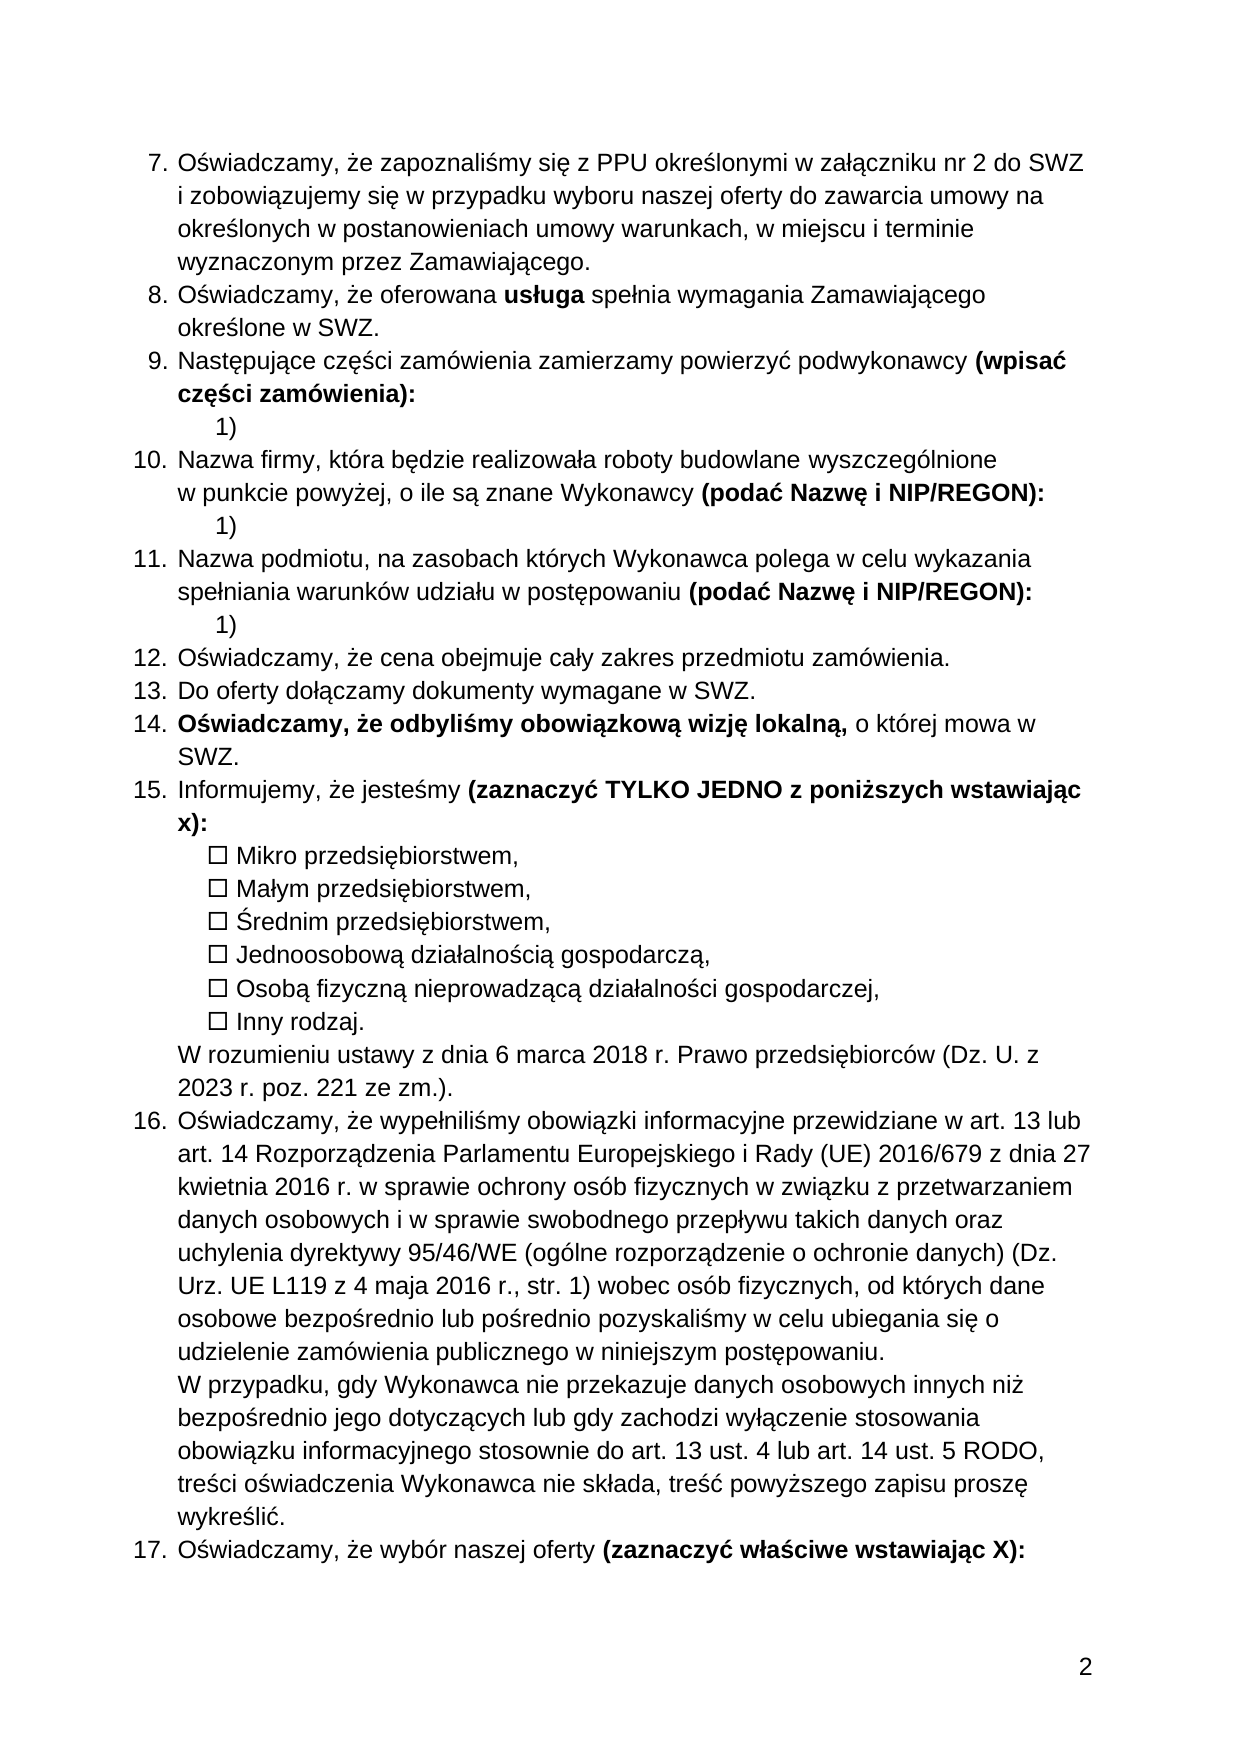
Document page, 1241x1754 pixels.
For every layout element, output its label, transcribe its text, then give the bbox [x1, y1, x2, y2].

list Małym przedsiębiorstwem, [207, 874, 1093, 903]
list Do oferty dołączamy dokumenty wymagane w SWZ. [133, 676, 1093, 705]
list Mikro przedsiębiorstwem, [207, 841, 1093, 870]
list Oświadczamy, że cena obejmuje cały zakres przedmiotu zamówienia. [133, 643, 1093, 672]
list Nazwa firmy, która będzie realizowała roboty budowlane wyszczególnione w punkcie powyżej, o ile są znane Wykonawcy (podać Nazwę i NIP/REGON): [133, 445, 1093, 507]
list W przypadku, gdy Wykonawca nie przekazuje danych osobowych innych niż bezpośrednio jego dotyczących lub gdy zachodzi wyłączenie stosowania obowiązku informacyjnego stosownie do art. 13 ust. 4 lub art. 14 ust. 5 RODO, treści oświadczenia Wykonawca nie składa, treść powyższego zapisu proszę wykreślić. [177, 1370, 1093, 1531]
list Oświadczamy, że zapoznaliśmy się z PPU określonymi w załączniku nr 2 do SWZ i zobowiązujemy się w przypadku wyboru naszej oferty do zawarcia umowy na określonych w postanowieniach umowy warunkach, w miejscu i terminie wyznaczonym przez Zamawiającego. [148, 148, 1093, 275]
list Jednoosobową działalnością gospodarczą, [207, 940, 1093, 969]
list Informujemy, że jesteśmy (zaznaczyć TYLKO JEDNO z poniższych wstawiając x): [133, 775, 1093, 837]
list Osobą fizyczną nieprowadzącą działalności gospodarczej, [207, 973, 1093, 1002]
list Inny rodzaj. [207, 1007, 1093, 1036]
list W rozumieniu ustawy z dnia 6 marca 2018 r. Prawo przedsiębiorców (Dz. U. z 2023 r. poz. 221 ze zm.). [177, 1040, 1093, 1102]
list Średnim przedsiębiorstwem, [207, 907, 1093, 936]
list Oświadczamy, że odbyliśmy obowiązkową wizję lokalną, o której mowa w SWZ. [133, 709, 1093, 771]
list Następujące części zamówienia zamierzamy powierzyć podwykonawcy (wpisać części zamówienia): [148, 346, 1093, 407]
list Oświadczamy, że wypełniliśmy obowiązki informacyjne przewidziane w art. 13 lub art. 14 Rozporządzenia Parlamentu Europejskiego i Rady (UE) 2016/679 z dnia 27 kwietnia 2016 r. w sprawie ochrony osób fizycznych w związku z przetwarzaniem danych osobowych i w sprawie swobodnego przepływu takich danych oraz uchylenia dyrektywy 95/46/WE (ogólne rozporządzenie o ochronie danych) (Dz. Urz. UE L119 z 4 maja 2016 r., str. 1) wobec osób fizycznych, od których dane osobowe bezpośrednio lub pośrednio pozyskaliśmy w celu ubiegania się o udzielenie zamówienia publicznego w niniejszym postępowaniu. [133, 1106, 1093, 1366]
list Nazwa podmiotu, na zasobach których Wykonawca polega w celu wykazania spełniania warunków udziału w postępowaniu (podać Nazwę i NIP/REGON): [133, 544, 1093, 606]
list Oświadczamy, że oferowana usługa spełnia wymagania Zamawiającego określone w SWZ. [148, 280, 1093, 341]
list Oświadczamy, że wybór naszej oferty (zaznaczyć właściwe wstawiając X): [133, 1535, 1093, 1564]
